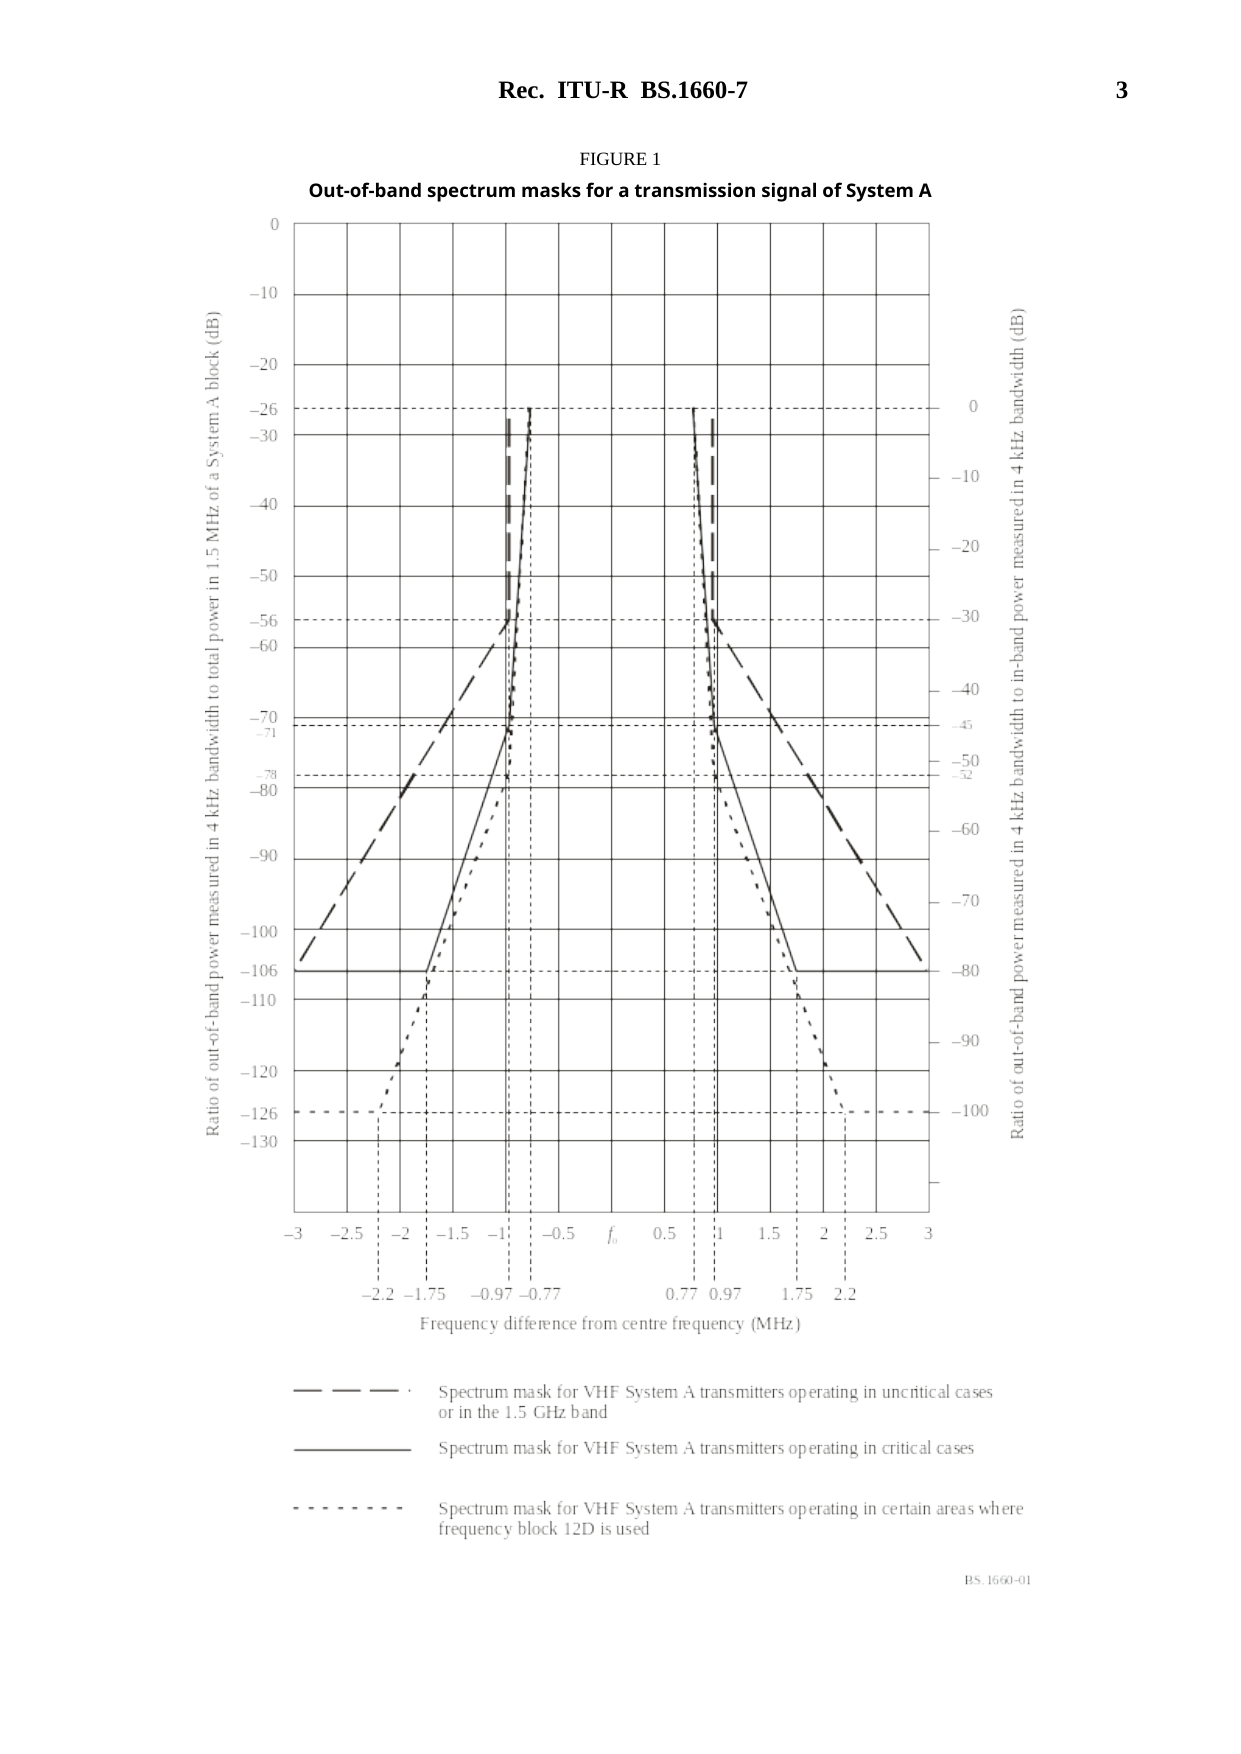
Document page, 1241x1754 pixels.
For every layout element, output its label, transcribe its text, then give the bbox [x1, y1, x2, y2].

text figure 1 [118, 148, 1122, 169]
title Out-of-band spectrum masks for a transmission signal of System A [118, 178, 1122, 203]
